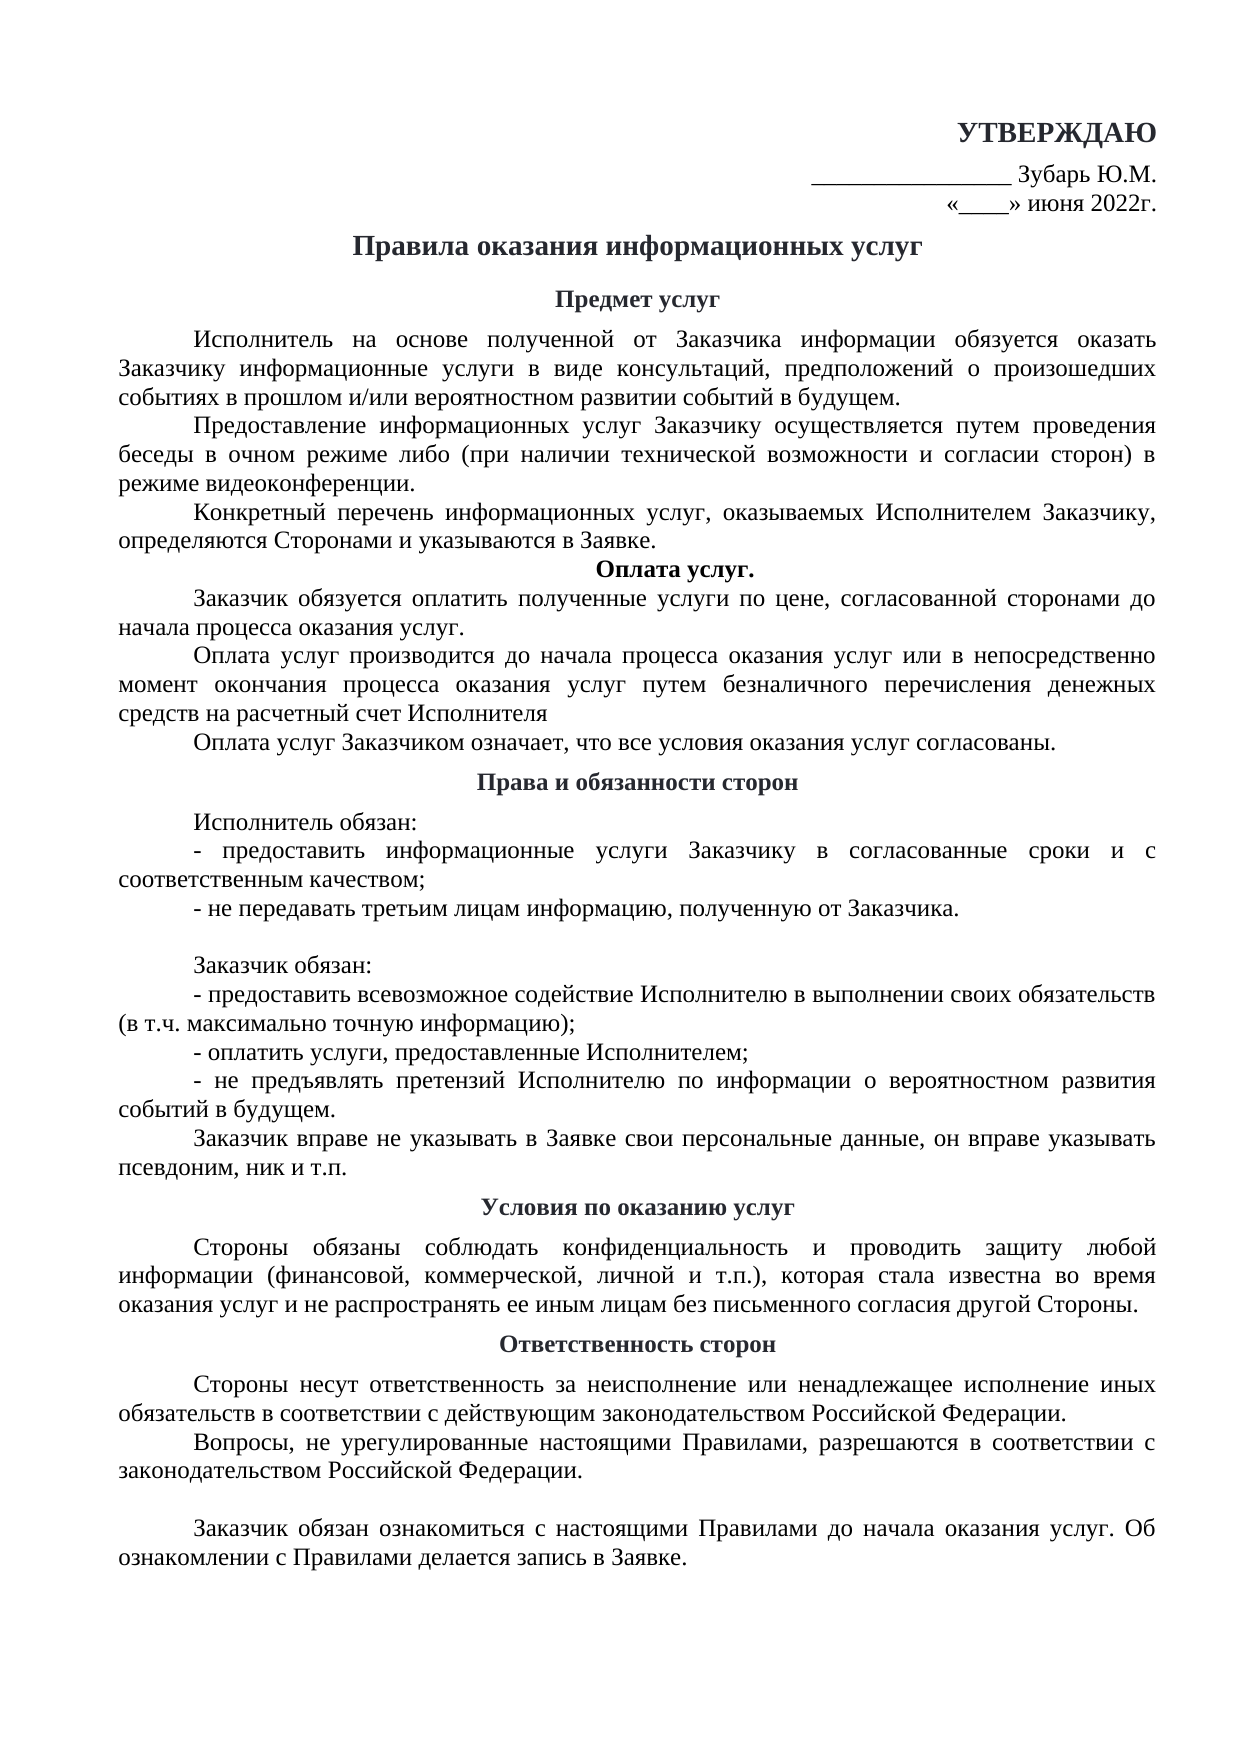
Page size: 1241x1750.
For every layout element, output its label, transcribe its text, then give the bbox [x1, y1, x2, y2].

text Предоставление информационных услуг Заказчику осуществляется путем проведения беседы в очном режиме либо (при наличии технической возможности и согласии сторон) в режиме видеоконференции. [118, 411, 1157, 497]
subtitle Ответственность сторон [118, 1329, 1157, 1358]
text Конкретный перечень информационных услуг, оказываемых Исполнителем Заказчику, определяются Сторонами и указываются в Заявке. [118, 497, 1157, 554]
text Заказчик обязан: [118, 951, 1157, 979]
text - не передавать третьим лицам информацию, полученную от Заказчика. [118, 893, 1157, 922]
text Заказчик вправе не указывать в Заявке свои персональные данные, он вправе указывать псевдоним, ник и т.п. [118, 1123, 1157, 1181]
subtitle Правила оказания информационных услуг [118, 228, 1157, 262]
text Вопросы, не урегулированные настоящими Правилами, разрешаются в соответствии с законодательством Российской Федерации. [118, 1427, 1157, 1484]
text Оплата услуг. [118, 554, 1157, 583]
text - не предъявлять претензий Исполнителю по информации о вероятностном развития событий в будущем. [118, 1066, 1157, 1123]
text Исполнитель обязан: [118, 807, 1157, 836]
subtitle Предмет услуг [118, 284, 1157, 313]
text Оплата услуг Заказчиком означает, что все условия оказания услуг согласованы. [118, 727, 1157, 756]
text Стороны обязаны соблюдать конфиденциальность и проводить защиту любой информации (финансовой, коммерческой, личной и т.п.), которая стала известна во время оказания услуг и не распространять ее иным лицам без письменного согласия другой Стороны. [118, 1232, 1157, 1318]
subtitle Права и обязанности сторон [118, 767, 1157, 796]
text Стороны несут ответственность за неисполнение или ненадлежащее исполнение иных обязательств в соответствии с действующим законодательством Российской Федерации. [118, 1369, 1157, 1427]
text Оплата услуг производится до начала процесса оказания услуг или в непосредственно момент окончания процесса оказания услуг путем безналичного перечисления денежных средств на расчетный счет Исполнителя [118, 641, 1157, 727]
subtitle УТВЕРЖДАЮ [118, 115, 1157, 148]
text - предоставить информационные услуги Заказчику в согласованные сроки и с соответственным качеством; [118, 836, 1157, 893]
text - предоставить всевозможное содействие Исполнителю в выполнении своих обязательств (в т.ч. максимально точную информацию); [118, 979, 1157, 1037]
text «____» июня 2022г. [118, 188, 1157, 217]
subtitle Условия по оказанию услуг [118, 1192, 1157, 1221]
text Исполнитель на основе полученной от Заказчика информации обязуется оказать Заказчику информационные услуги в виде консультаций, предположений о произошедших событиях в прошлом и/или вероятностном развитии событий в будущем. [118, 324, 1157, 411]
text ________________ Зубарь Ю.М. [118, 159, 1157, 188]
text Заказчик обязуется оплатить полученные услуги по цене, согласованной сторонами до начала процесса оказания услуг. [118, 583, 1157, 641]
text Заказчик обязан ознакомиться с настоящими Правилами до начала оказания услуг. Об ознакомлении с Правилами делается запись в Заявке. [118, 1513, 1157, 1571]
text - оплатить услуги, предоставленные Исполнителем; [118, 1037, 1157, 1066]
